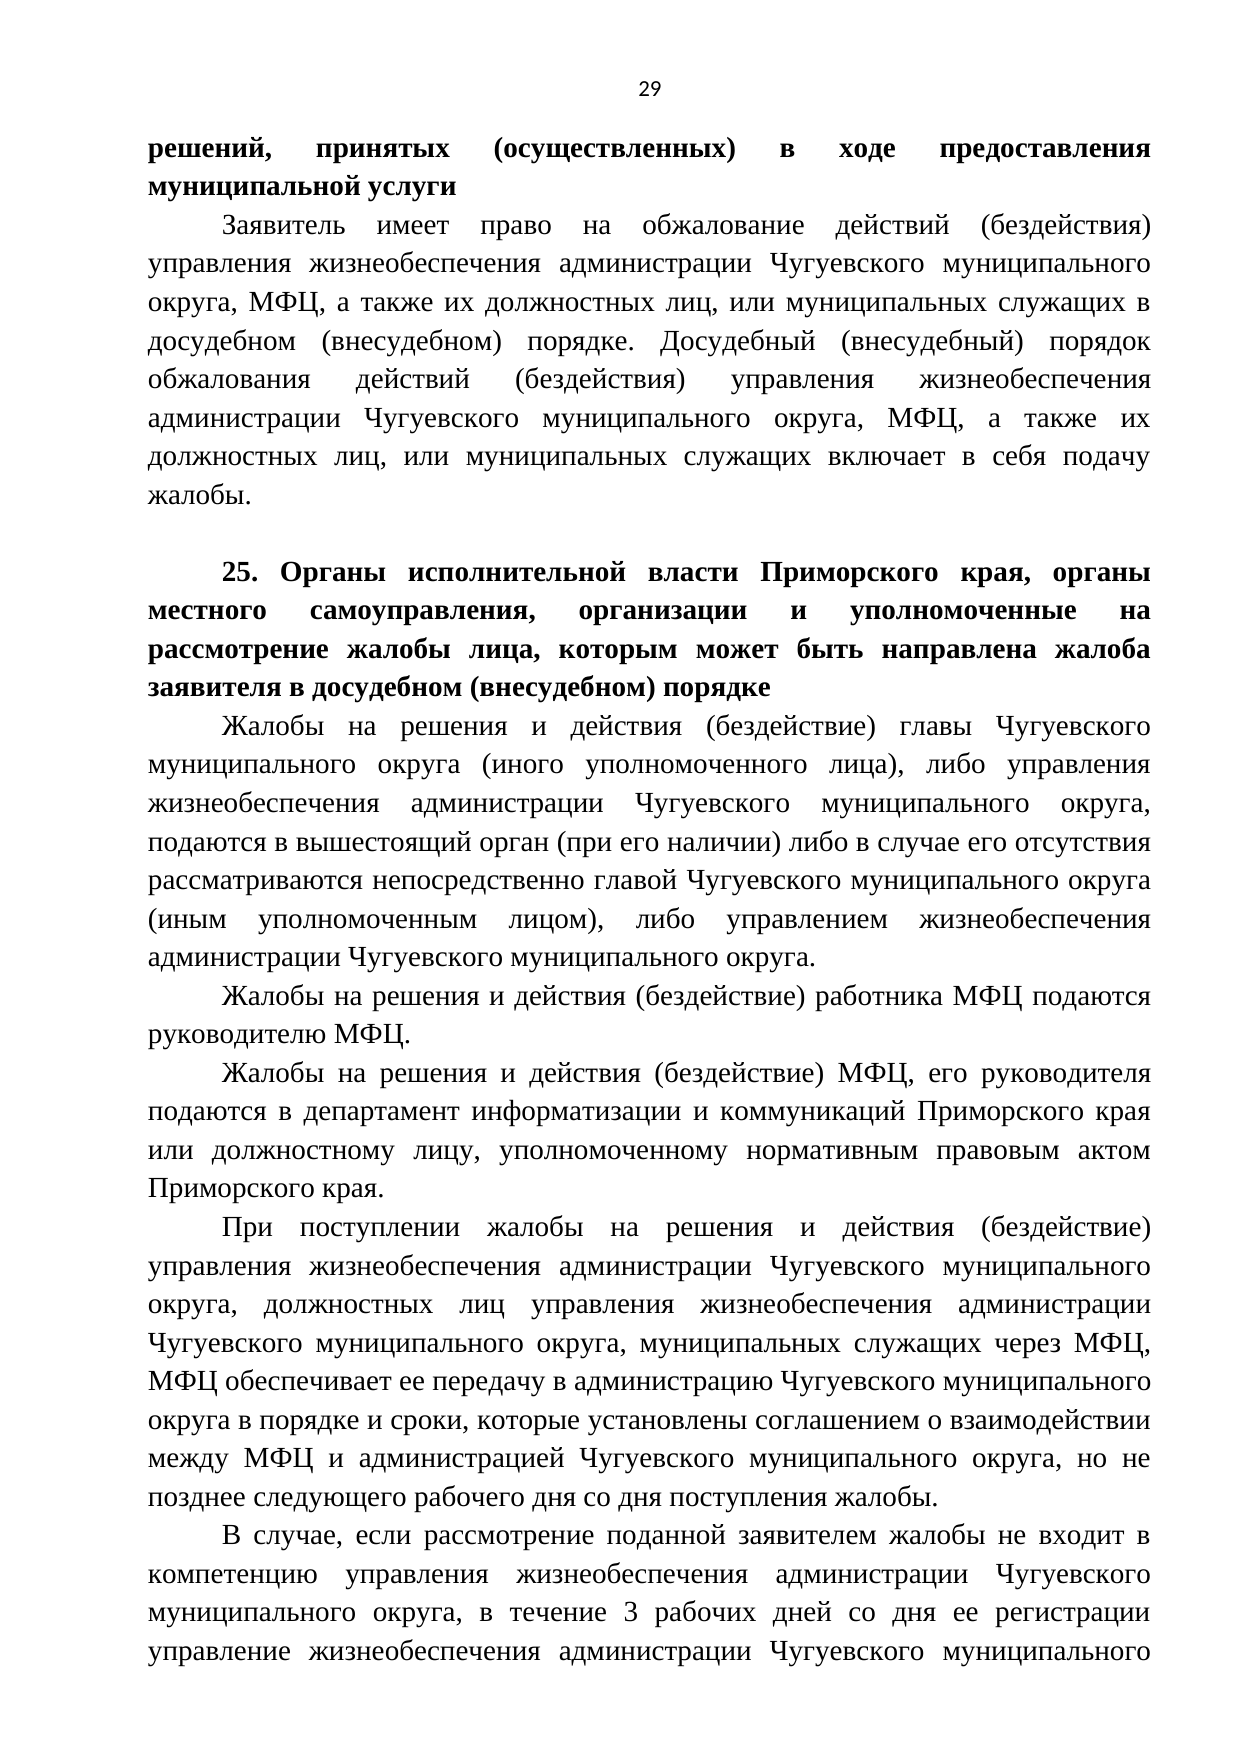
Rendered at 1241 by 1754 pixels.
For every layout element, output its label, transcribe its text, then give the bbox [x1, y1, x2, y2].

text 25. Органы исполнительной власти Приморского края, органы местного самоуправления, организации и уполномоченные на рассмотрение жалобы лица, которым может быть направлена жалоба заявителя в досудебном (внесудебном) порядке [148, 554, 1152, 703]
text Жалобы на решения и действия (бездействие) МФЦ, его руководителя подаются в департамент информатизации и коммуникаций Приморского края или должностному лицу, уполномоченному нормативным правовым актом Приморского края. [148, 1055, 1152, 1204]
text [148, 1517, 1152, 1667]
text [148, 130, 1152, 202]
text Жалобы на решения и действия (бездействие) главы Чугуевского муниципального округа (иного уполномоченного лица), либо управления жизнеобеспечения администрации Чугуевского муниципального округа, подаются в вышестоящий орган (при его наличии) либо в случае его отсутствия рассматриваются непосредственно главой Чугуевского муниципального округа (иным уполномоченным лицом), либо управлением жизнеобеспечения администрации Чугуевского муниципального округа. [148, 708, 1152, 973]
text Жалобы на решения и действия (бездействие) работника МФЦ подаются руководителю МФЦ. [148, 978, 1152, 1050]
text Заявитель имеет право на обжалование действий (бездействия) управления жизнеобеспечения администрации Чугуевского муниципального округа, МФЦ, а также их должностных лиц, или муниципальных служащих в досудебном (внесудебном) порядке. Досудебный (внесудебный) порядок обжалования действий (бездействия) управления жизнеобеспечения администрации Чугуевского муниципального округа, МФЦ, а также их должностных лиц, или муниципальных служащих включает в себя подачу жалобы. [148, 207, 1152, 510]
text При поступлении жалобы на решения и действия (бездействие) управления жизнеобеспечения администрации Чугуевского муниципального округа, должностных лиц управления жизнеобеспечения администрации Чугуевского муниципального округа, муниципальных служащих через МФЦ, МФЦ обеспечивает ее передачу в администрацию Чугуевского муниципального округа в порядке и сроки, которые установлены соглашением о взаимодействии между МФЦ и администрацией Чугуевского муниципального округа, но не позднее следующего рабочего дня со дня поступления жалобы. [148, 1209, 1152, 1512]
